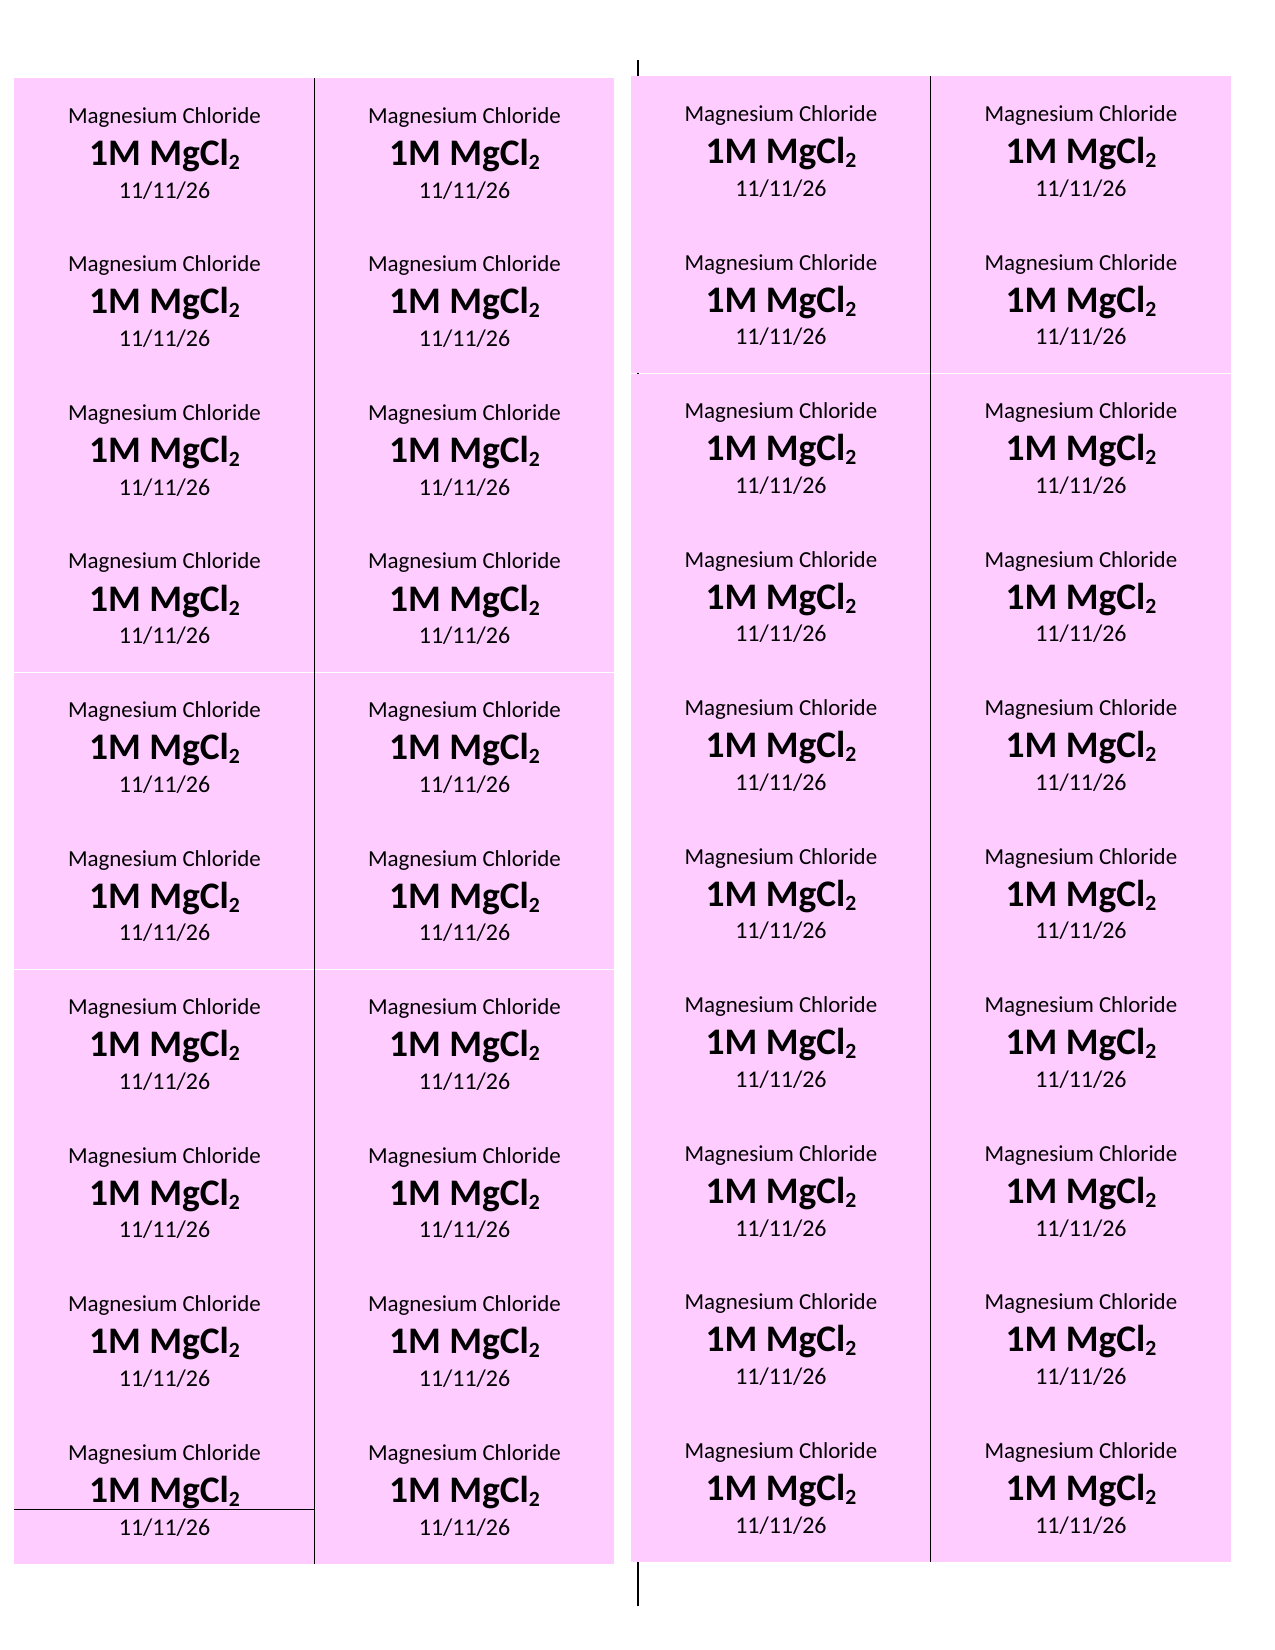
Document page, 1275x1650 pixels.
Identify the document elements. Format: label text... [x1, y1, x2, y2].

table_cell [314, 1224, 614, 1366]
table_cell [14, 939, 314, 1081]
table_cell [314, 1366, 614, 1509]
table_cell Magnesium Chloride 1M MgCl2 5/11/21 [631, 1116, 930, 1265]
table_cell Magnesium Chloride 1M MgCl2 5/11/21 [631, 968, 930, 1116]
table_cell Magnesium Chloride 1M MgCl2 5/11/21 [631, 225, 930, 373]
table_cell [314, 1081, 614, 1224]
table_header [314, 84, 614, 226]
table_cell [14, 654, 314, 796]
table_cell [14, 511, 314, 654]
table_header Magnesium Chloride 1M MgCl2 5/11/21 [931, 76, 1231, 225]
table_cell Magnesium Chloride 1M MgCl2 5/11/21 [931, 1116, 1231, 1265]
table_cell Magnesium Chloride 1M MgCl2 5/11/21 [931, 968, 1231, 1116]
table_cell [314, 796, 614, 939]
table_cell [14, 1081, 314, 1224]
table_cell Magnesium Chloride 1M MgCl2 5/11/21 [631, 671, 930, 819]
table_cell [14, 226, 314, 369]
table_cell [314, 511, 614, 654]
table_cell Magnesium Chloride 1M MgCl2 5/11/21 [631, 374, 930, 522]
table_cell Magnesium Chloride 1M MgCl2 5/11/21 [631, 1413, 930, 1562]
table_cell Magnesium Chloride 1M MgCl2 5/11/21 [931, 819, 1231, 968]
table_cell [314, 939, 614, 1081]
table_cell Magnesium Chloride 1M MgCl2 5/11/21 [931, 374, 1231, 522]
table_cell Magnesium Chloride 1M MgCl2 5/11/21 [631, 819, 930, 968]
table_cell [14, 1366, 314, 1509]
table_cell [14, 796, 314, 939]
table_header [14, 84, 314, 226]
table_cell [314, 369, 614, 511]
table_cell [14, 369, 314, 511]
table_header Magnesium Chloride 1M MgCl2 5/11/21 [631, 76, 930, 225]
table_cell Magnesium Chloride 1M MgCl2 5/11/21 [931, 522, 1231, 671]
table_cell [14, 1224, 314, 1366]
table_cell [314, 654, 614, 796]
table_cell Magnesium Chloride 1M MgCl2 5/11/21 [14, 1510, 314, 1564]
table_cell Magnesium Chloride 1M MgCl2 5/11/21 [315, 1509, 614, 1564]
table_cell [314, 226, 614, 369]
table_cell Magnesium Chloride 1M MgCl2 5/11/21 [931, 225, 1231, 373]
table_cell Magnesium Chloride 1M MgCl2 5/11/21 [631, 1265, 930, 1413]
table_cell Magnesium Chloride 1M MgCl2 5/11/21 [931, 1413, 1231, 1562]
table_cell Magnesium Chloride 1M MgCl2 5/11/21 [931, 1265, 1231, 1413]
table_cell Magnesium Chloride 1M MgCl2 5/11/21 [931, 671, 1231, 819]
table_cell Magnesium Chloride 1M MgCl2 5/11/21 [631, 522, 930, 671]
